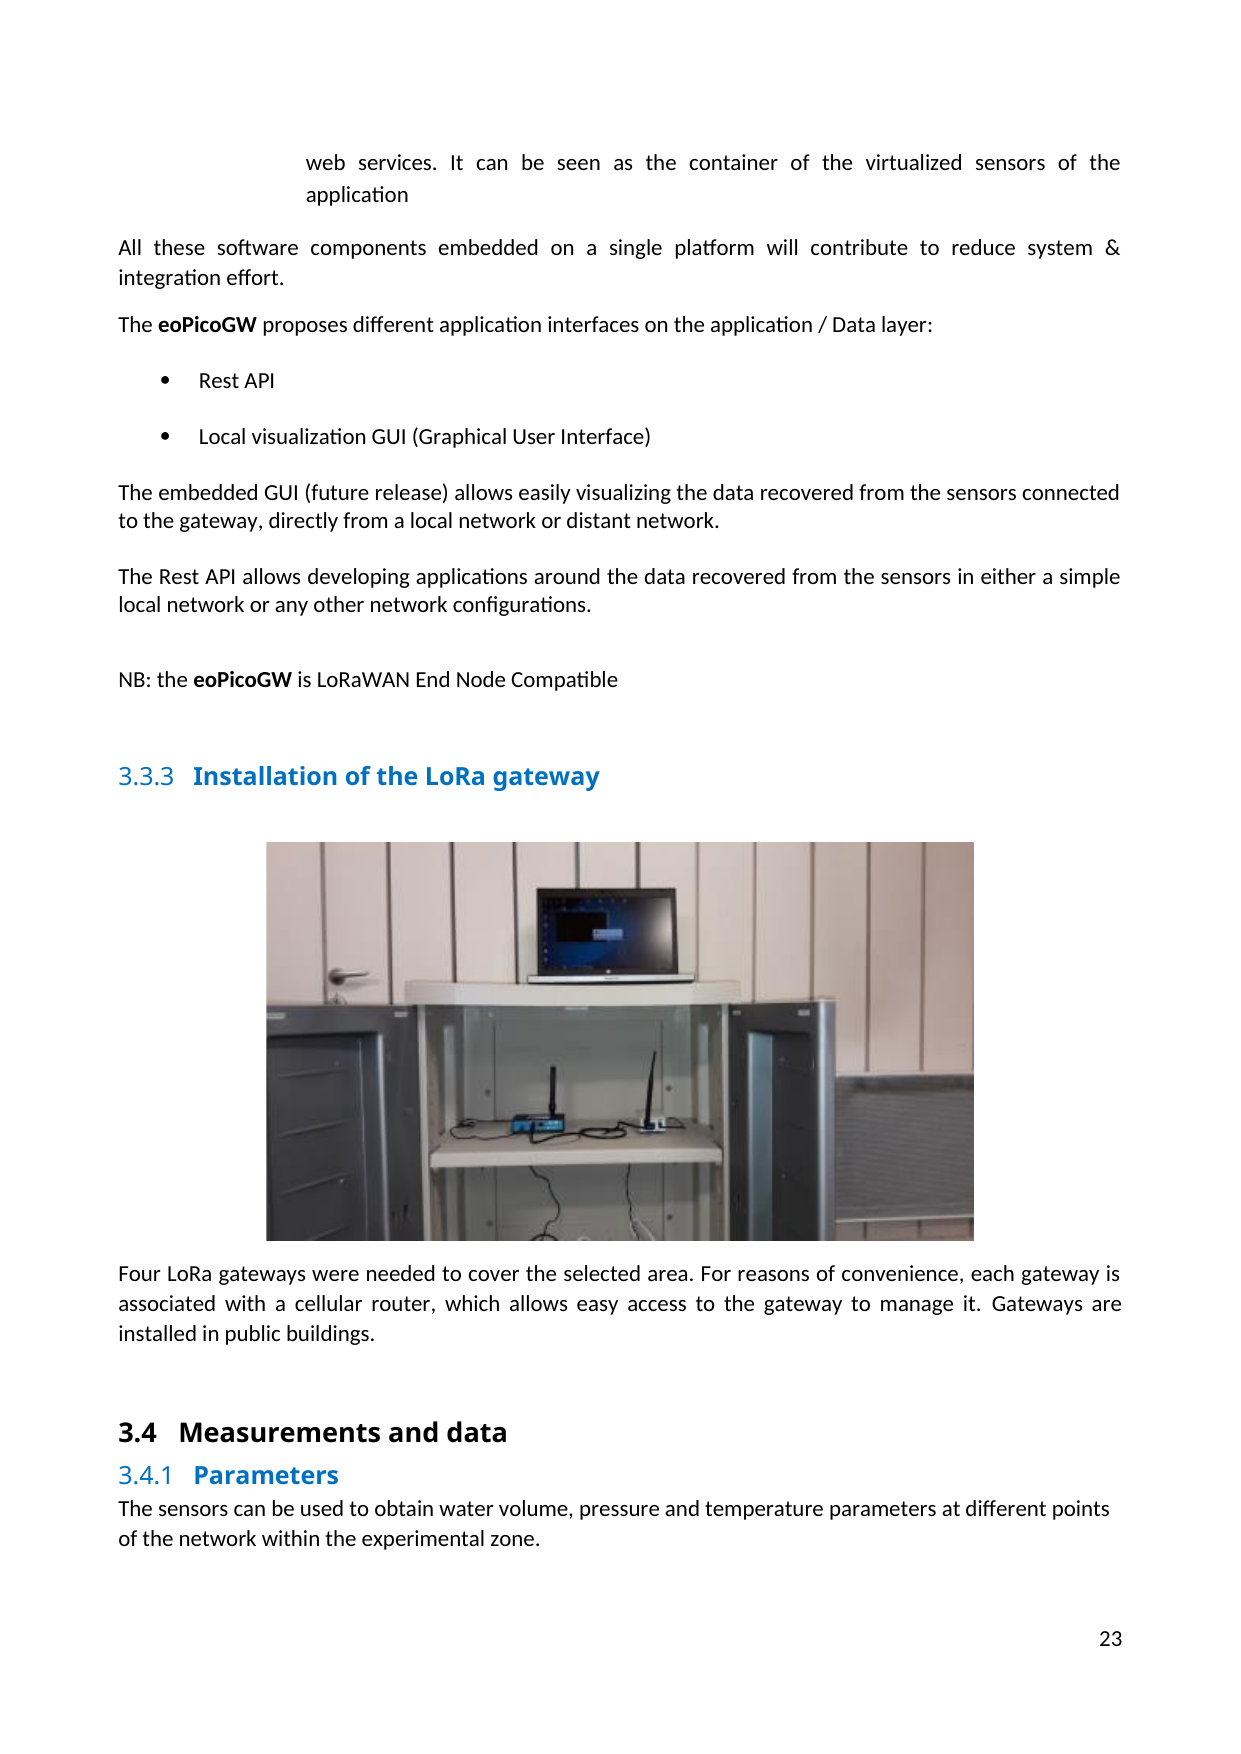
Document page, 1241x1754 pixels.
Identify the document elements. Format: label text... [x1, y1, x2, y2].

text NB: the eoPicoGW is LoRaWAN End Node Compatible [118, 665, 1122, 693]
subtitle Parameters [118, 1457, 1122, 1491]
picture [266, 842, 974, 1241]
list Local visualization GUI (Graphical User Interface) [161, 422, 1122, 450]
text The Rest API allows developing applications around the data recovered from the sensors in either a simple local network or any other network configurations. [118, 562, 1122, 618]
subtitle Installation of the LoRa gateway [118, 759, 1122, 793]
text The embedded GUI (future release) allows easily visualizing the data recovered from the sensors connected to the gateway, directly from a local network or distant network. [118, 478, 1122, 534]
text Four LoRa gateways were needed to cover the selected area. For reasons of convenience, each gateway is associated with a cellular router, which allows easy access to the gateway to manage it. Gateways are installed in public buildings. [118, 1259, 1122, 1348]
list Rest API [161, 366, 1122, 394]
text All these software components embedded on a single platform will contribute to reduce system & integration effort. [118, 233, 1122, 291]
text The sensors can be used to obtain water volume, pressure and temperature parameters at different points of the network within the experimental zone. [118, 1494, 1122, 1552]
text The eoPicoGW proposes different application interfaces on the application / Data layer: [118, 310, 1122, 338]
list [268, 148, 1122, 208]
subtitle Measurements and data [118, 1413, 1122, 1450]
